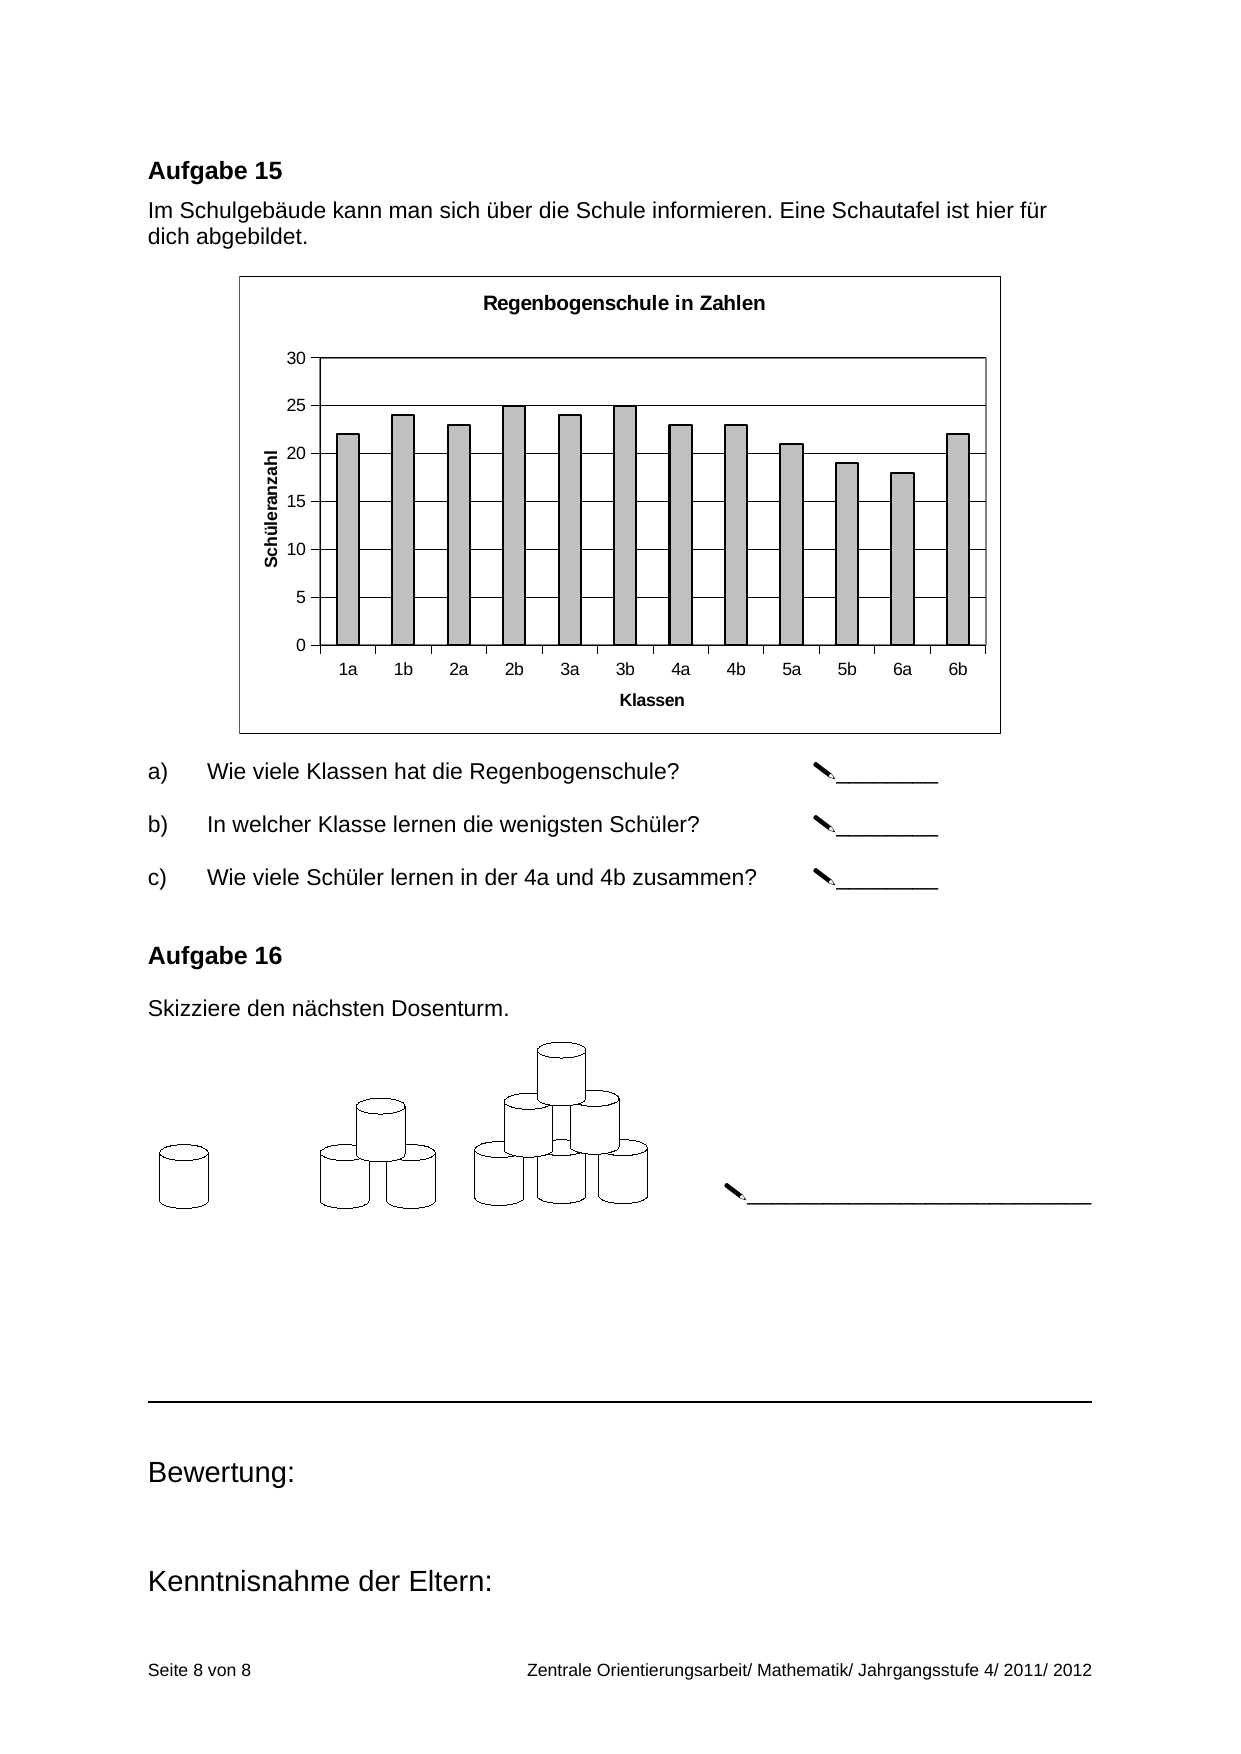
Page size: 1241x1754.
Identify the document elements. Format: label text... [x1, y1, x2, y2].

list Wie viele Schüler lernen in der 4a und 4b zusammen? ________ [148, 864, 1092, 890]
text Bewertung: [148, 1455, 1092, 1488]
text Im Schulgebäude kann man sich über die Schule informieren. Eine Schautafel ist hier für dich abgebildet. [148, 197, 1092, 249]
text Skizziere den nächsten Dosenturm. [148, 995, 1092, 1021]
list In welcher Klasse lernen die wenigsten Schüler? ________ [148, 811, 1092, 837]
text Aufgabe 15 [148, 156, 1092, 184]
text ___________________________ [148, 1179, 1092, 1206]
list Wie viele Klassen hat die Regenbogenschule? ________ [148, 758, 1092, 784]
list Aufgabe 16 [148, 941, 1092, 970]
text Kenntnisnahme der Eltern: [148, 1564, 1092, 1597]
